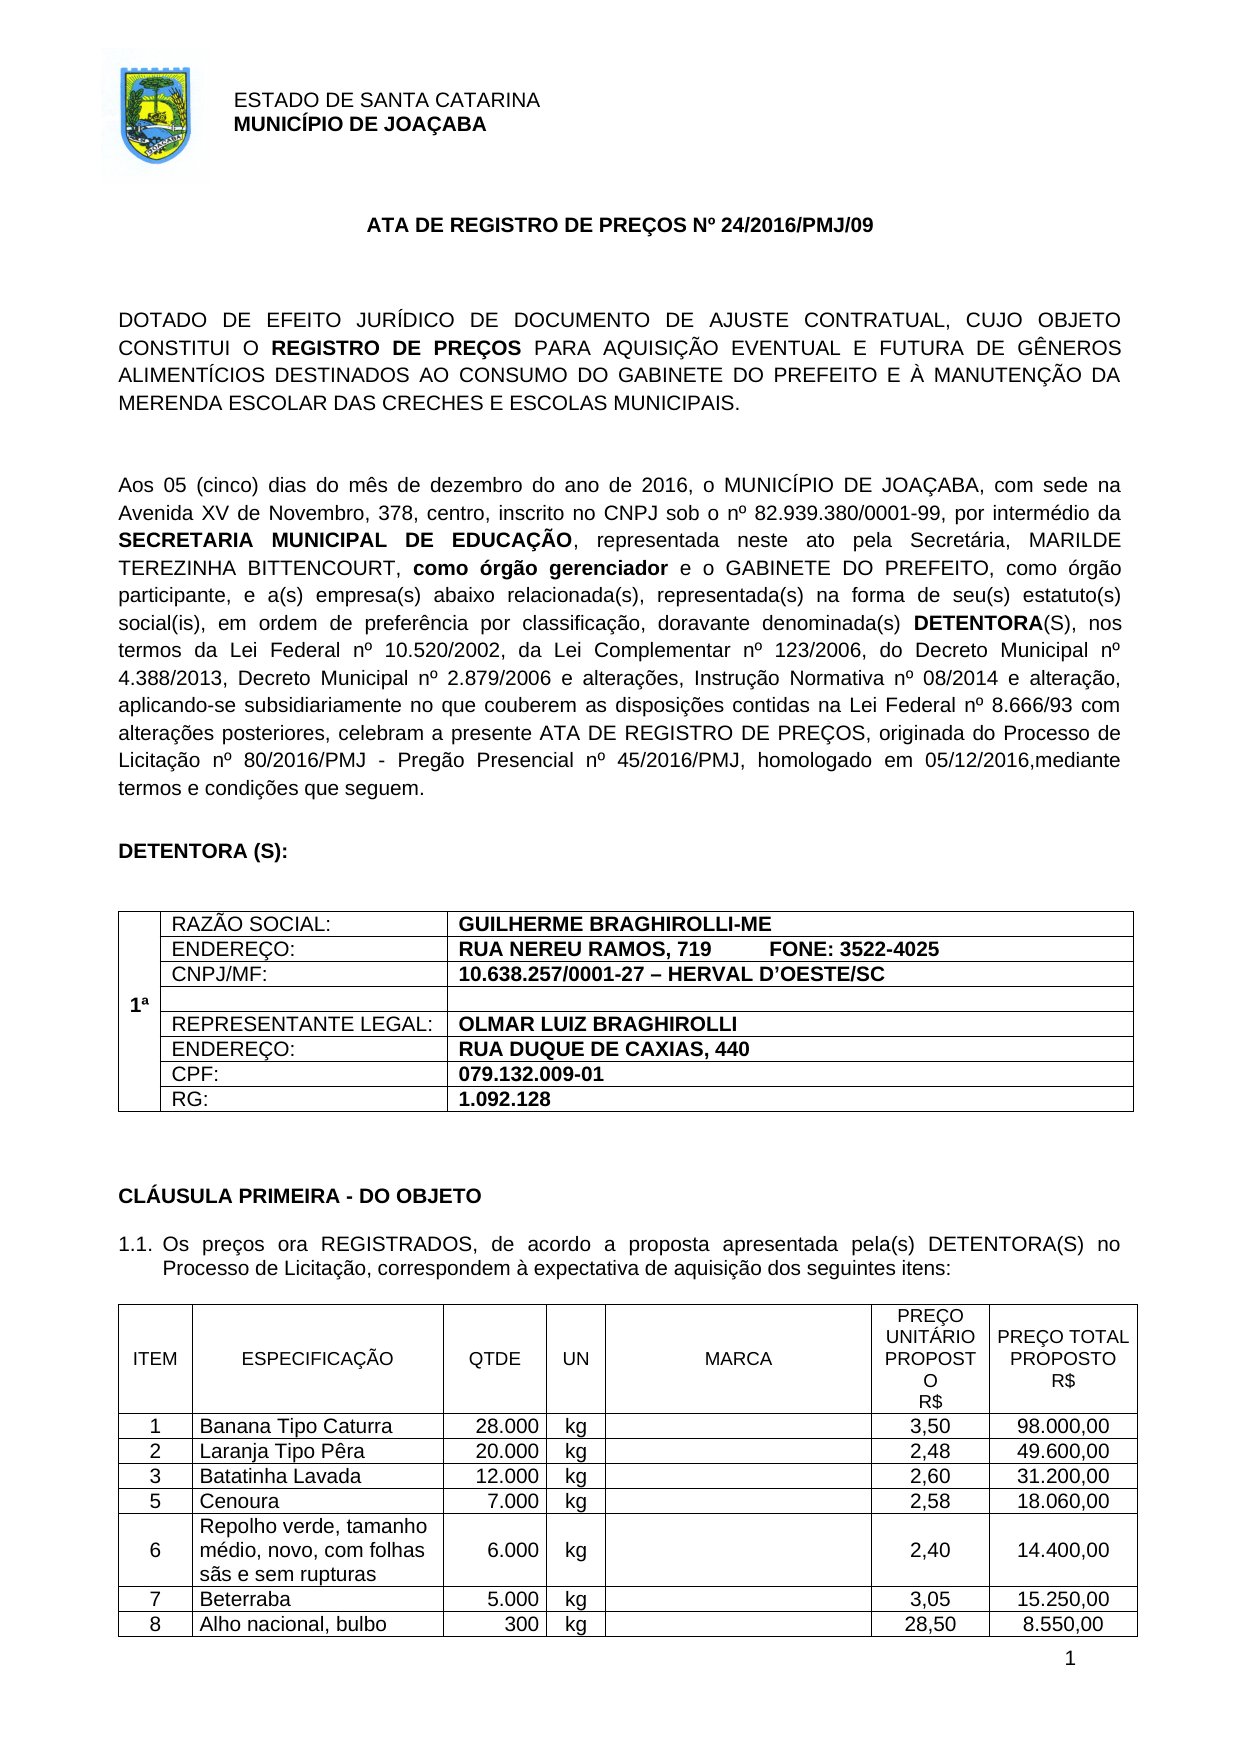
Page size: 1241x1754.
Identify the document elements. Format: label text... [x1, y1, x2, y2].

table_cell kg [547, 1439, 605, 1463]
table_cell [606, 1464, 871, 1488]
table_cell [606, 1489, 871, 1513]
table_cell RUA NEREU RAMOS, 719 FONE: 3522-4025 [448, 937, 1133, 961]
table_cell [448, 987, 1133, 1011]
table_header RAZÃO SOCIAL: [161, 912, 447, 936]
text DETENTORA (S): [118, 839, 1122, 863]
table_cell 15.250,00 [990, 1587, 1137, 1611]
table_cell 28,50 [872, 1612, 989, 1636]
table_cell 3,50 [872, 1414, 989, 1438]
table_cell 300 [444, 1612, 546, 1636]
table_cell kg [547, 1489, 605, 1513]
table_cell 5.000 [444, 1587, 546, 1611]
table_cell CNPJ/MF: [161, 962, 447, 986]
table_cell 2,48 [872, 1439, 989, 1463]
table_cell kg [547, 1514, 605, 1586]
table_header UN [547, 1305, 605, 1413]
table_cell 28.000 [444, 1414, 546, 1438]
table_cell [606, 1439, 871, 1463]
table_cell [606, 1587, 871, 1611]
picture [101, 48, 213, 183]
table_header GUILHERME BRAGHIROLLI-ME [448, 912, 1133, 936]
table_cell ENDEREÇO: [161, 937, 447, 961]
table_cell [161, 987, 447, 1011]
table_header PREÇO UNITÁRIO PROPOSTO R$ [872, 1305, 989, 1413]
table_header QTDE [444, 1305, 546, 1413]
table_cell 1 [119, 1414, 192, 1438]
table_cell [606, 1514, 871, 1586]
table_cell 8.550,00 [990, 1612, 1137, 1636]
table_cell 6 [119, 1514, 192, 1586]
table_header PREÇO TOTAL PROPOSTO R$ [990, 1305, 1137, 1413]
text Aos 05 (cinco) dias do mês de dezembro do ano de 2016, o MUNICÍPIO DE JOAÇABA, com sede na Avenida XV de Novembro, 378, centro, inscrito no CNPJ sob o nº 82.939.380/0001-99, por intermédio da SECRETARIA MUNICIPAL DE EDUCAÇÃO, representada neste ato pela Secretária, MARILDE TEREZINHA BITTENCOURT, como órgão gerenciador e o GABINETE DO PREFEITO, como órgão participante, e a(s) empresa(s) abaixo relacionada(s), representada(s) na forma de seu(s) estatuto(s) social(is), em ordem de preferência por classificação, doravante denominada(s) DETENTORA(S), nos termos da Lei Federal nº 10.520/2002, da Lei Complementar nº 123/2006, do Decreto Municipal nº 4.388/2013, Decreto Municipal nº 2.879/2006 e alterações, Instrução Normativa nº 08/2014 e alteração, aplicando-se subsidiariamente no que couberem as disposições contidas na Lei Federal nº 8.666/93 com alterações posteriores, celebram a presente ATA DE REGISTRO DE PREÇOS, originada do Processo de Licitação nº 80/2016/PMJ - Pregão Presencial nº 45/2016/PMJ, homologado em 05/12/2016,mediante termos e condições que seguem. [118, 473, 1122, 800]
table_cell OLMAR LUIZ BRAGHIROLLI [448, 1012, 1133, 1036]
table_cell 2 [119, 1439, 192, 1463]
table_cell 12.000 [444, 1464, 546, 1488]
table_cell [606, 1414, 871, 1438]
table_cell REPRESENTANTE LEGAL: [161, 1012, 447, 1036]
table_cell 2,40 [872, 1514, 989, 1586]
table_cell 3,05 [872, 1587, 989, 1611]
table_cell Repolho verde, tamanho médio, novo, com folhas sãs e sem rupturas [193, 1514, 443, 1586]
table_cell kg [547, 1464, 605, 1488]
table_cell kg [547, 1587, 605, 1611]
table_cell 18.060,00 [990, 1489, 1137, 1513]
table_cell 8 [119, 1612, 192, 1636]
table_header MARCA [606, 1305, 871, 1413]
table_cell RG: [161, 1087, 447, 1111]
table_cell Banana Tipo Caturra [193, 1414, 443, 1438]
table_cell 2,60 [872, 1464, 989, 1488]
table_cell Batatinha Lavada [193, 1464, 443, 1488]
table_cell 49.600,00 [990, 1439, 1137, 1463]
text ATA DE REGISTRO DE PREÇOS Nº 24/2016/PMJ/09 [118, 212, 1122, 236]
table_cell 14.400,00 [990, 1514, 1137, 1586]
table_cell kg [547, 1612, 605, 1636]
table_cell 079.132.009-01 [448, 1062, 1133, 1086]
table_cell 2,58 [872, 1489, 989, 1513]
table_cell 7 [119, 1587, 192, 1611]
table_cell ENDEREÇO: [161, 1037, 447, 1061]
table_cell Laranja Tipo Pêra [193, 1439, 443, 1463]
table_cell kg [547, 1414, 605, 1438]
table_cell Beterraba [193, 1587, 443, 1611]
table_cell RUA DUQUE DE CAXIAS, 440 [448, 1037, 1133, 1061]
table_header 1ª [119, 912, 160, 1111]
table_cell 6.000 [444, 1514, 546, 1586]
table_cell 20.000 [444, 1439, 546, 1463]
table_header ITEM [119, 1305, 192, 1413]
table_cell 98.000,00 [990, 1414, 1137, 1438]
table_cell 5 [119, 1489, 192, 1513]
table_cell CPF: [161, 1062, 447, 1086]
table_cell 3 [119, 1464, 192, 1488]
table_cell [606, 1612, 871, 1636]
text CLÁUSULA PRIMEIRA - DO OBJETO [118, 1184, 1122, 1208]
table_header ESPECIFICAÇÃO [193, 1305, 443, 1413]
table_cell 1.092.128 [448, 1087, 1133, 1111]
text DOTADO DE EFEITO JURÍDICO DE DOCUMENTO DE AJUSTE CONTRATUAL, CUJO OBJETO CONSTITUI O REGISTRO DE PREÇOS PARA AQUISIÇÃO EVENTUAL E FUTURA DE GÊNEROS ALIMENTÍCIOS DESTINADOS AO CONSUMO DO GABINETE DO PREFEITO E À MANUTENÇÃO DA MERENDA ESCOLAR DAS CRECHES E ESCOLAS MUNICIPAIS. [118, 308, 1122, 415]
table_cell 31.200,00 [990, 1464, 1137, 1488]
list Os preços ora REGISTRADOS, de acordo a proposta apresentada pela(s) DETENTORA(S) no Processo de Licitação, correspondem à expectativa de aquisição dos seguintes itens: [118, 1232, 1122, 1280]
table_cell Cenoura [193, 1489, 443, 1513]
table_cell 10.638.257/0001-27 – HERVAL D’OESTE/SC [448, 962, 1133, 986]
table_cell 7.000 [444, 1489, 546, 1513]
